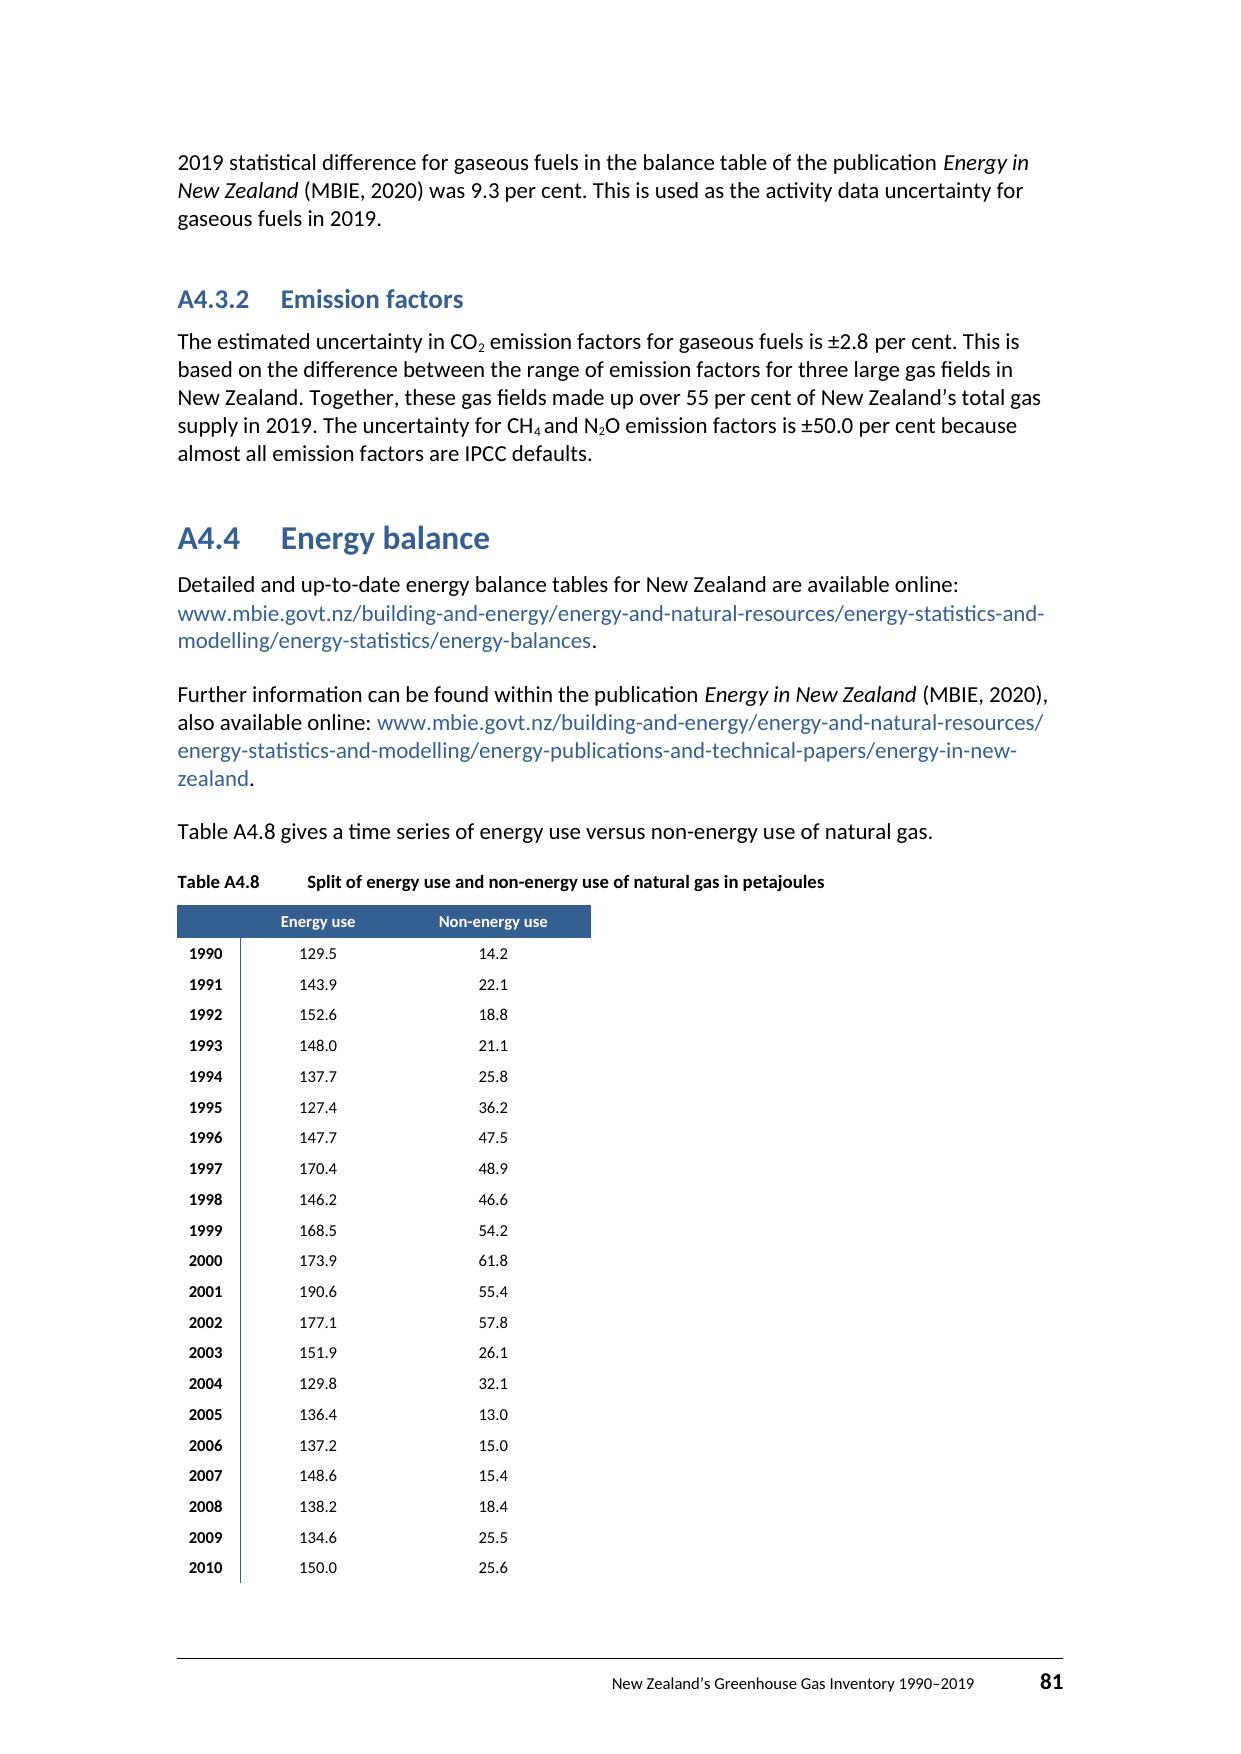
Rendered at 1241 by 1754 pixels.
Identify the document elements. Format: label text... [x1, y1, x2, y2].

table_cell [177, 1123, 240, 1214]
subtitle A4.3.2 Emission factors [177, 282, 1063, 315]
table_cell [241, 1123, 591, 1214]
text Further information can be found within the publication Energy in New Zealand (MBIE, 2020), also available online: www.mbie.govt.nz/building-and-energy/energy-and-natural-resources/energy-statistics-and-modelling/energy-publications-and-technical-papers/energy-in-new-zealand. [177, 680, 1063, 792]
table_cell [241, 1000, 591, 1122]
text The estimated uncertainty in CO2 emission factors for gaseous fuels is ±2.8 per cent. This is based on the difference between the range of emission factors for three large gas fields in New Zealand. Together, these gas fields made up over 55 per cent of New Zealand’s total gas supply in 2019. The uncertainty for CH4 and N2O emission factors is ±50.0 per cent because almost all emission factors are IPCC defaults. [177, 327, 1063, 467]
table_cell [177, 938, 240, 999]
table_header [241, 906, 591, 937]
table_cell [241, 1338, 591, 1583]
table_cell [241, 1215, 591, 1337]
subtitle A4.4 Energy balance [177, 517, 1063, 558]
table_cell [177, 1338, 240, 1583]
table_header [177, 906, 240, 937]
text Table A4.8 Split of energy use and non-energy use of natural gas in petajoules [177, 870, 1063, 893]
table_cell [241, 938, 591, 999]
text Detailed and up-to-date energy balance tables for New Zealand are available online: www.mbie.govt.nz/building-and-energy/energy-and-natural-resources/energy-statistics-and-modelling/energy-statistics/energy-balances. [177, 571, 1063, 655]
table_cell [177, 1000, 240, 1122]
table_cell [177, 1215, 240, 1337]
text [177, 148, 1063, 232]
text Table A4.8 gives a time series of energy use versus non-energy use of natural gas. [177, 817, 1063, 845]
